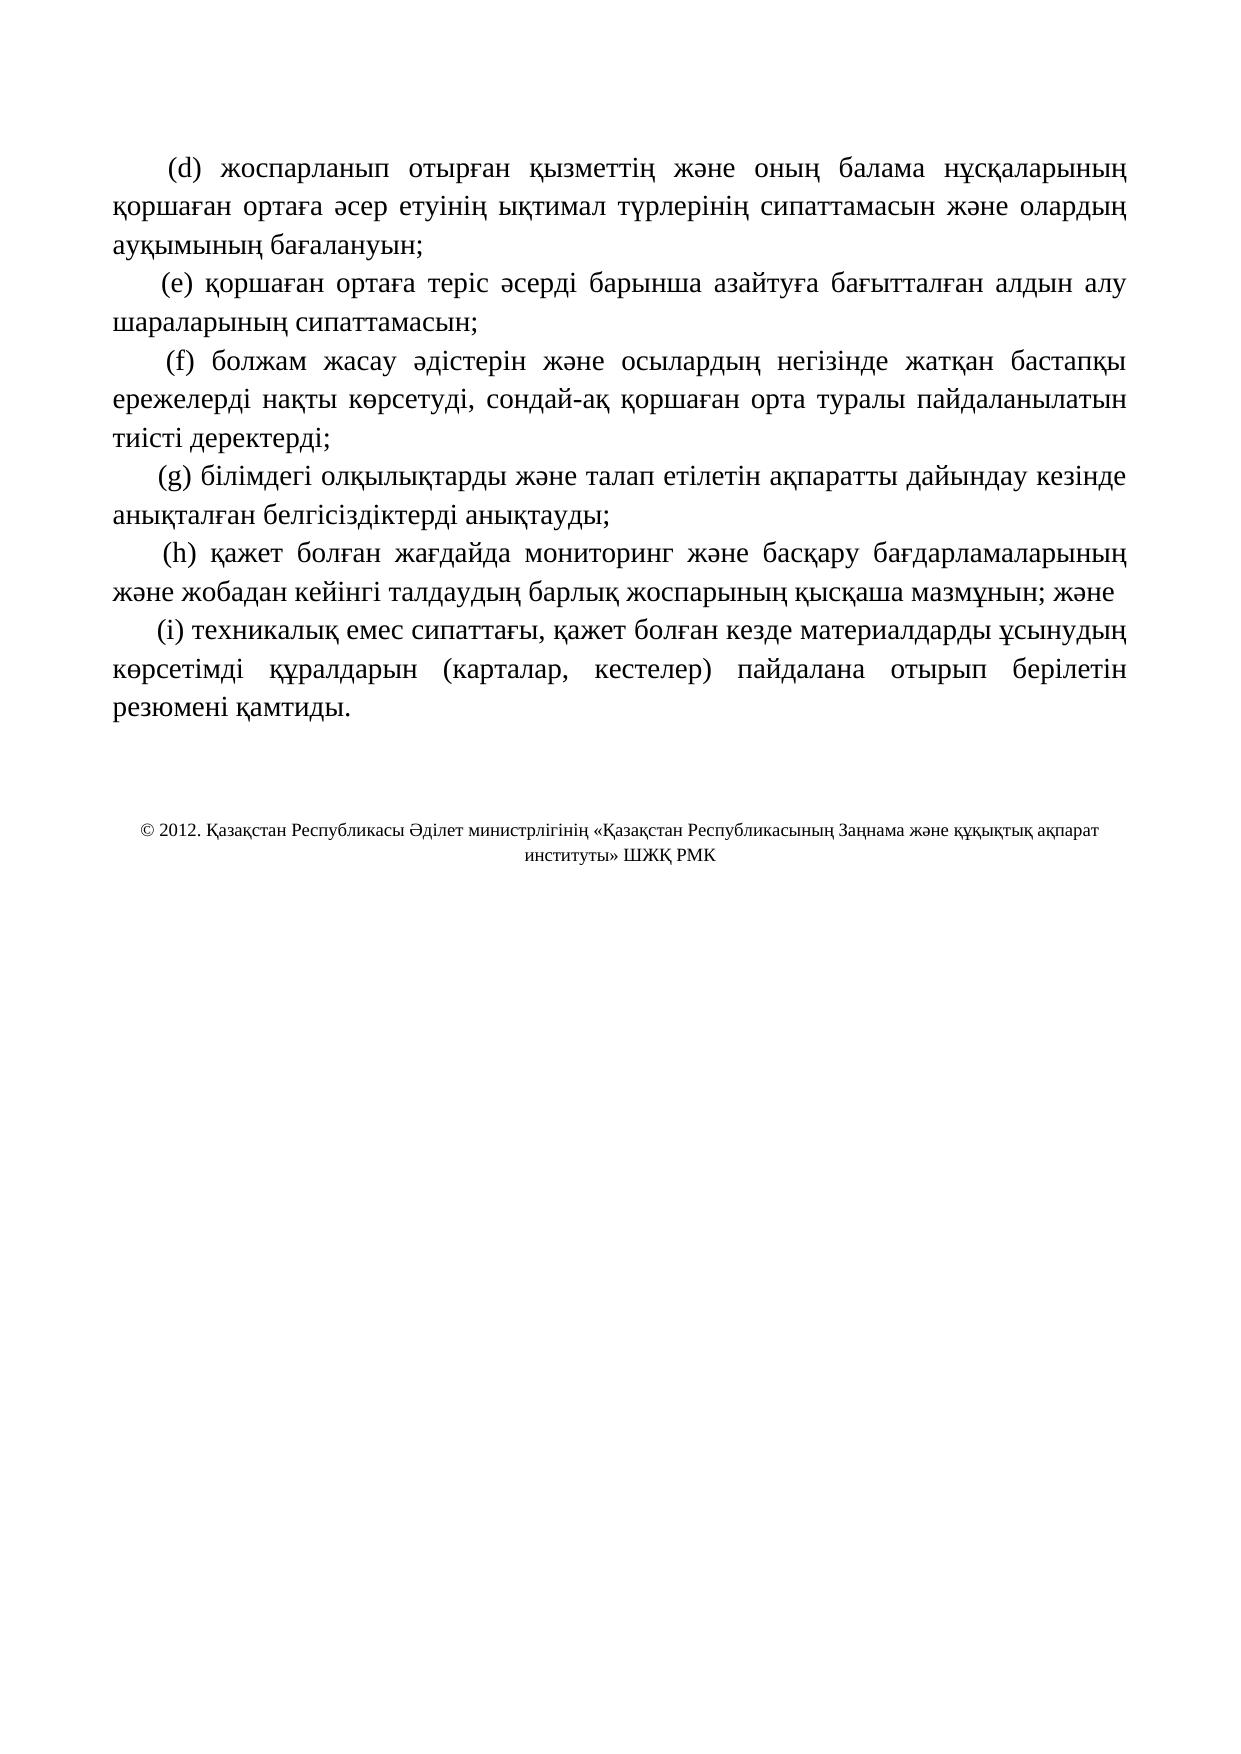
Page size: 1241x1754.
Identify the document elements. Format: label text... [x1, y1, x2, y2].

text (d) жоспарланып отырған қызметтің және оның балама нұсқаларының қоршаған ортаға әсер етуінің ықтимал түрлерінің сипаттамасын және олардың ауқымының бағалануын; [112, 150, 1128, 261]
text (e) қоршаған ортаға теріс әсерді барынша азайтуға бағытталған алдын алу шараларының сипаттамасын; [112, 266, 1128, 338]
text © 2012. Қазақстан Республикасы Әділет министрлігінің «Қазақстан Республикасының Заңнама және құқықтық ақпарат институты» ШЖҚ РМК [112, 819, 1128, 865]
text (і) техникалық емес сипаттағы, қажет болған кезде материалдарды ұсынудың көрсетімді құралдарын (карталар, кестелер) пайдалана отырып берілетін резюмені қамтиды. [112, 612, 1128, 723]
text (g) білімдегі олқылықтарды және талап етілетін ақпаратты дайындау кезінде анықталған белгісіздіктерді анықтауды; [112, 458, 1128, 530]
text (һ) қажет болған жағдайда мониторинг және басқару бағдарламаларының және жобадан кейінгі талдаудың барлық жоспарының қысқаша мазмұнын; және [112, 535, 1128, 607]
text (f) болжам жасау әдістерін және осылардың негізінде жатқан бастапқы ережелерді нақты көрсетуді, сондай-ақ қоршаған орта туралы пайдаланылатын тиісті деректерді; [112, 343, 1128, 453]
